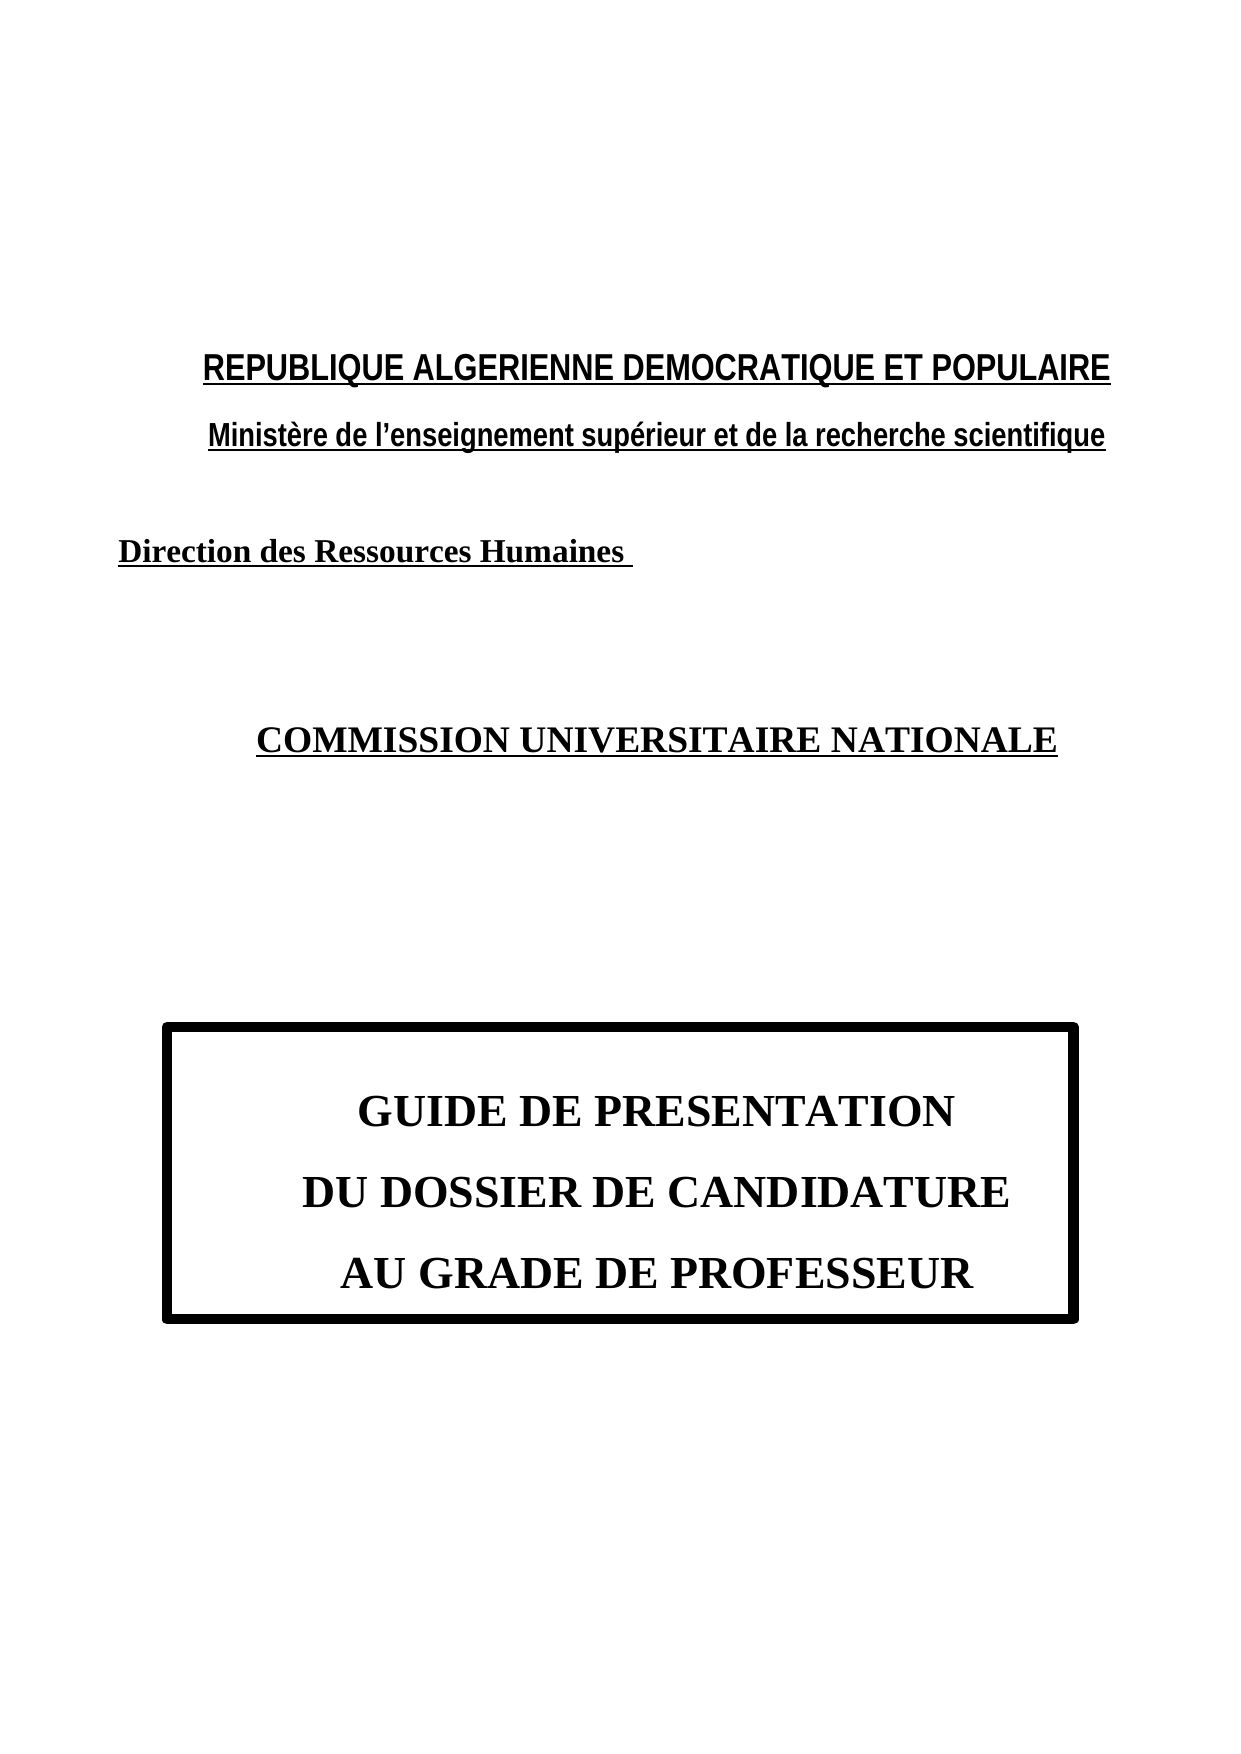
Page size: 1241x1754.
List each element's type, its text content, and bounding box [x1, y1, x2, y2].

text AU GRADE DE PROFESSEUR [118, 1246, 1122, 1299]
text REPUBLIQUE ALGERIENNE DEMOCRATIQUE ET POPULAIRE [118, 345, 1122, 388]
text COMMISSION UNIVERSITAIRE NATIONALE [118, 718, 1122, 761]
text Direction des Ressources Humaines [118, 531, 1122, 570]
text Ministère de l’enseignement supérieur et de la recherche scientifique [118, 416, 1122, 454]
text DU DOSSIER DE CANDIDATURE [118, 1165, 1122, 1217]
text GUIDE DE PRESENTATION [118, 1083, 1122, 1136]
